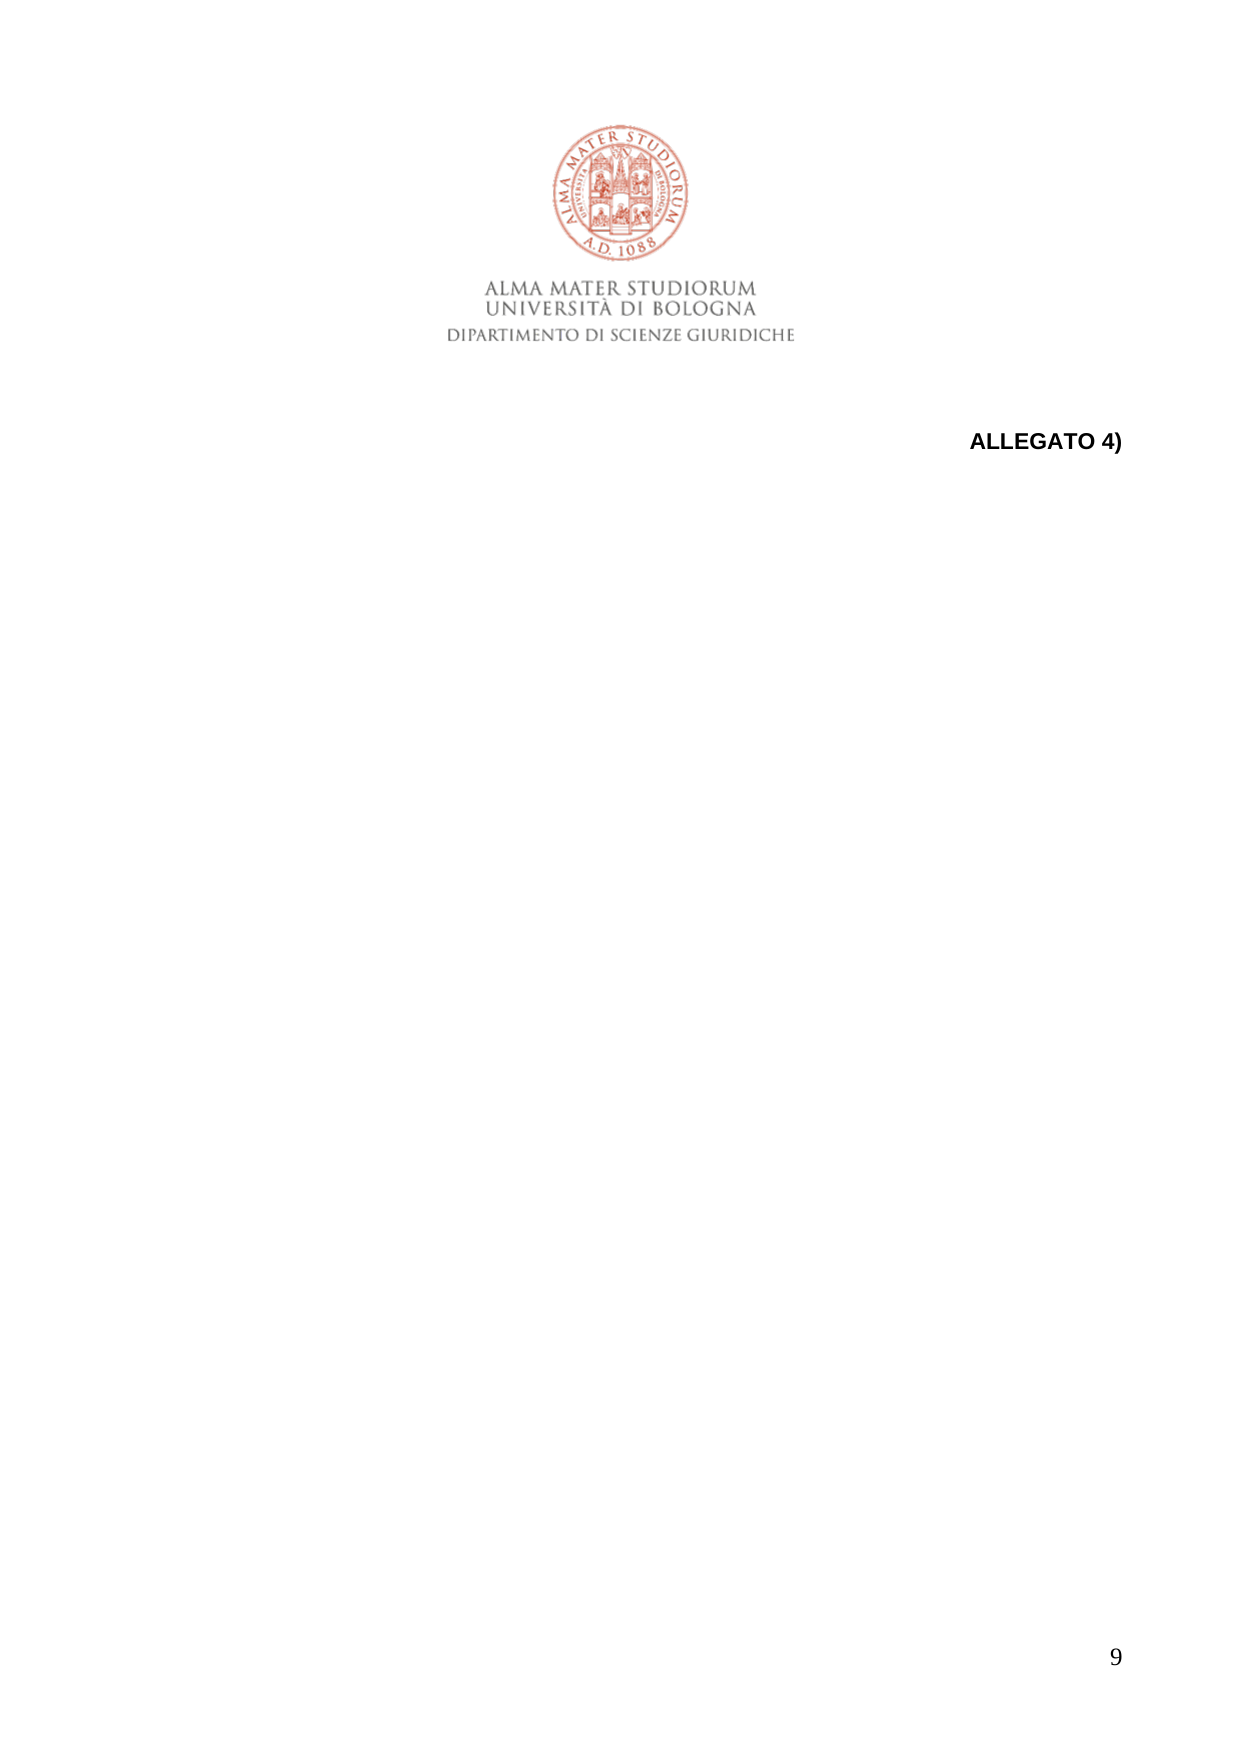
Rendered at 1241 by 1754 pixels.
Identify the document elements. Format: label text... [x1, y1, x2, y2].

picture [344, 37, 897, 429]
text ALLEGATO 4) [118, 428, 1122, 454]
